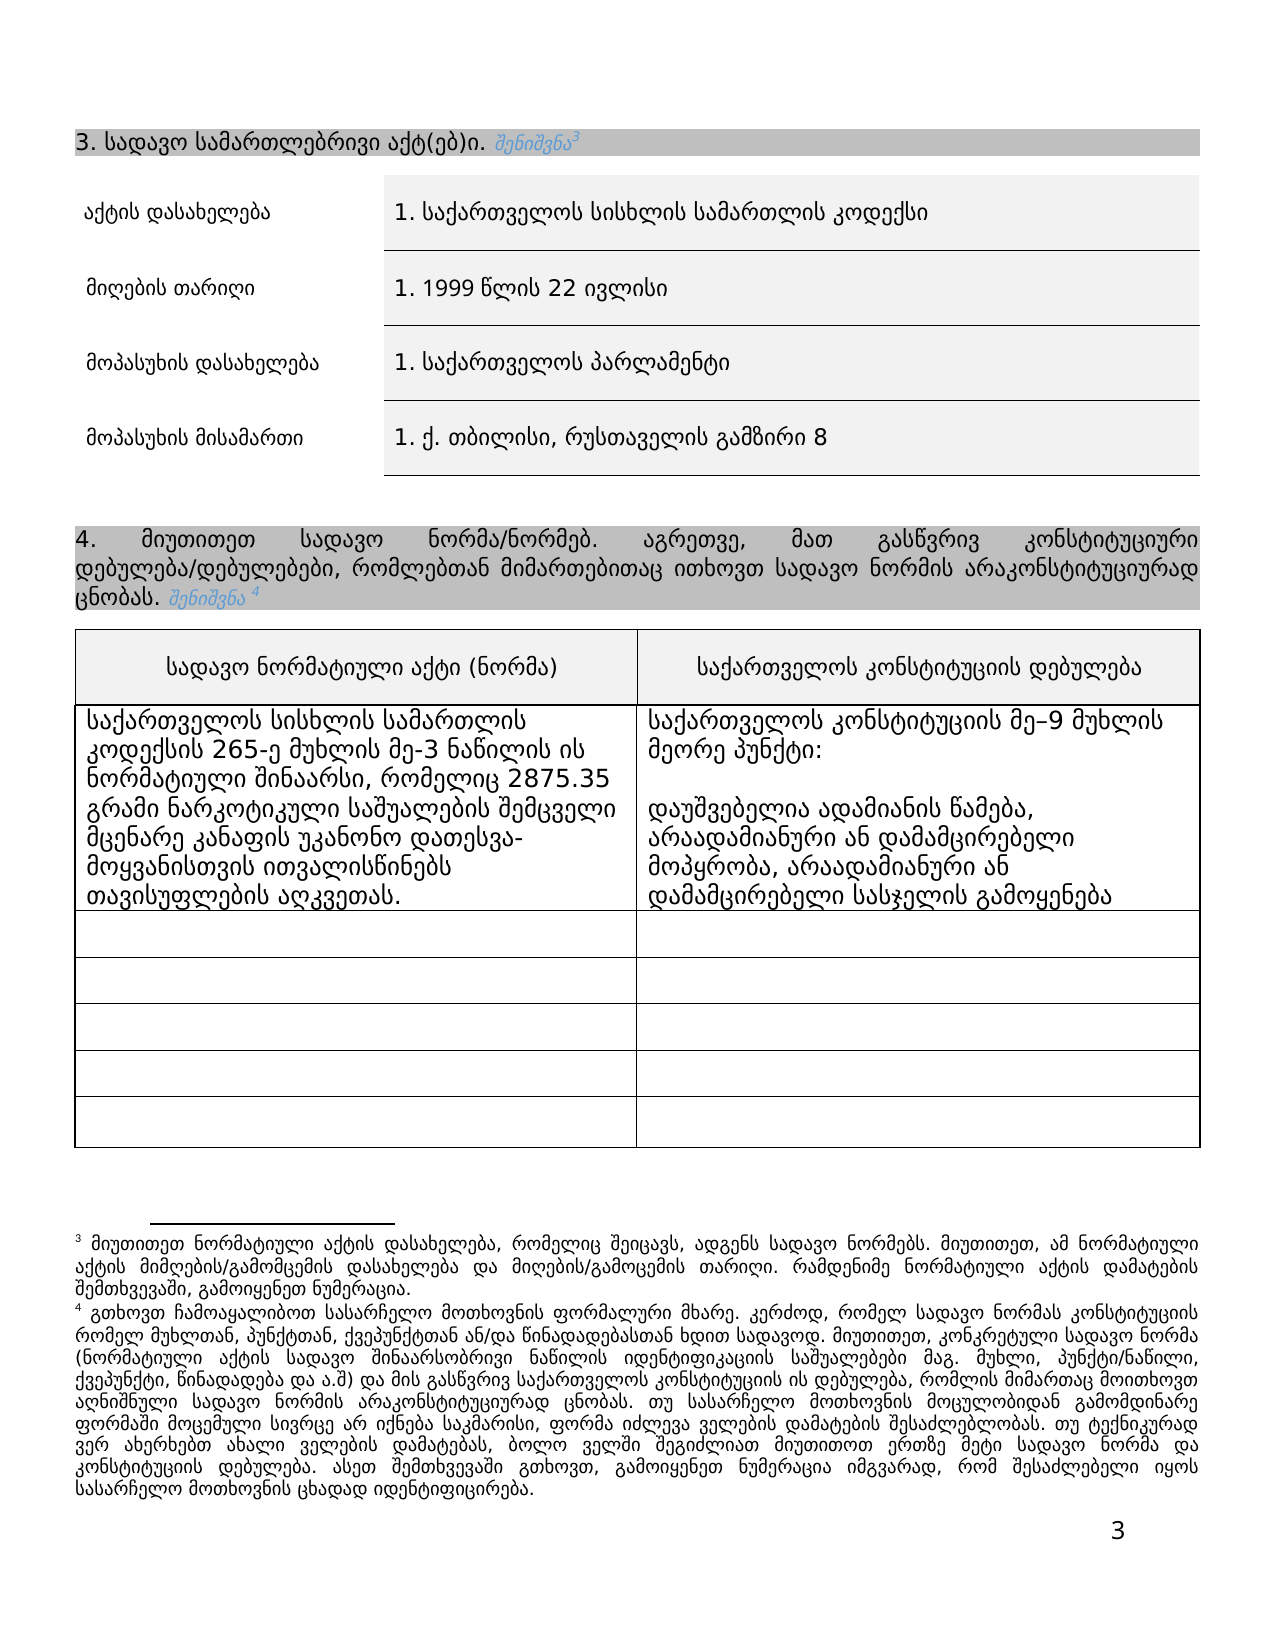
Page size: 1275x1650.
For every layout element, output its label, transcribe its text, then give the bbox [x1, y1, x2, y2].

table_cell [637, 911, 1199, 957]
table_header აქტის დასახელება [75, 175, 384, 250]
table_cell [76, 1097, 636, 1147]
table_cell 1999 წლის 22 ივლისი [384, 251, 1199, 325]
table_cell [76, 1004, 636, 1050]
table_cell [76, 958, 636, 1003]
table_header საქართველოს კონსტიტუციის დებულება [638, 630, 1199, 704]
table_cell ქ. თბილისი, რუსთაველის გამზირი 8 [384, 401, 1199, 475]
table_header საქართველოს კონსტიტუციის მე–9 მუხლის მეორე პუნქტი: დაუშვებელია ადამიანის წამება, არაადამიანური ან დამამცირებელი მოპყრობა, არაადამიანური ან დამამცირებელი სასჯელის გამოყენება [637, 706, 1199, 910]
table_cell [76, 1051, 636, 1096]
table_cell მოპასუხის მისამართი [75, 400, 384, 475]
table_header სადავო ნორმატიული აქტი (ნორმა) [76, 630, 637, 704]
table_cell მოპასუხის დასახელება [75, 325, 384, 400]
table_cell მიღების თარიღი [75, 250, 384, 325]
table_cell [76, 911, 636, 957]
table_cell [637, 958, 1199, 1003]
text 4. მიუთითეთ სადავო ნორმა/ნორმებ. აგრეთვე, მათ გასწვრივ კონსტიტუციური დებულება/დებულებები, რომლებთან მიმართებითაც ითხოვთ სადავო ნორმის არაკონსტიტუციურად ცნობას. შენიშვნა [75, 526, 1200, 610]
table_header საქართველოს სისხლის სამართლის კოდექსის 265-ე მუხლის მე-3 ნაწილის ის ნორმატიული შინაარსი, რომელიც 2875.35 გრამი ნარკოტიკული საშუალების შემცველი მცენარე კანაფის უკანონო დათესვა-მოყვანისთვის ითვალისწინებს თავისუფლების აღკვეთას. [76, 706, 636, 910]
table_cell [637, 1004, 1199, 1050]
table_cell საქართველოს პარლამენტი [384, 326, 1199, 400]
table_cell [637, 1051, 1199, 1096]
table_header საქართველოს სისხლის სამართლის კოდექსი [384, 175, 1199, 250]
text 3. სადავო სამართლებრივი აქტ(ებ)ი. შენიშვნა [75, 129, 1200, 156]
table_cell [637, 1097, 1199, 1147]
